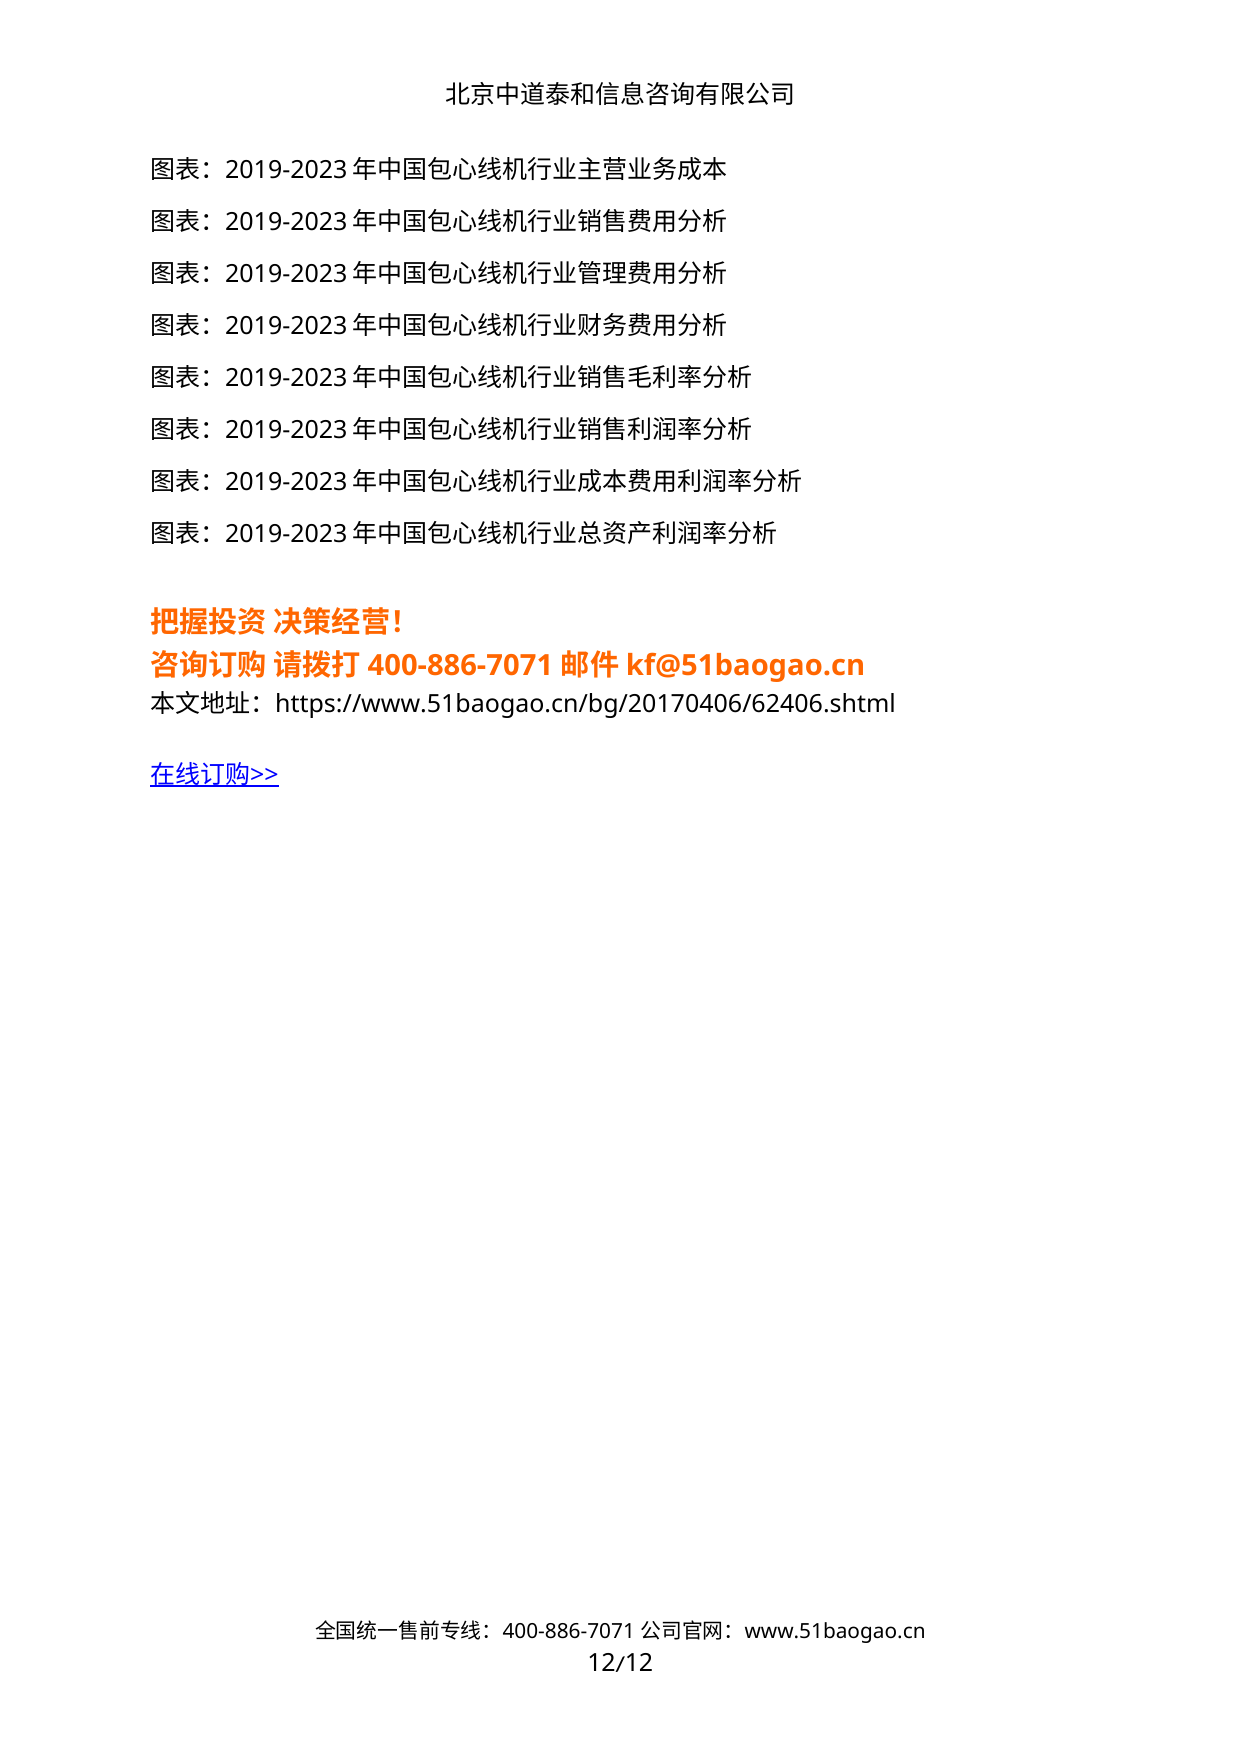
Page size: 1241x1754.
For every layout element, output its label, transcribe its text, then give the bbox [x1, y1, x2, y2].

text 图表：2019-2023年中国包心线机行业总资产利润率分析 [150, 513, 1090, 549]
text 图表：2019-2023年中国包心线机行业主营业务成本 [150, 150, 1090, 186]
text 图表：2019-2023年中国包心线机行业销售毛利率分析 [150, 357, 1090, 394]
text 图表：2019-2023年中国包心线机行业销售费用分析 [150, 202, 1090, 238]
text 在线订购>> [150, 720, 1090, 790]
text 图表：2019-2023年中国包心线机行业财务费用分析 [150, 306, 1090, 342]
text 图表：2019-2023年中国包心线机行业销售利润率分析 [150, 409, 1090, 446]
text 把握投资 决策经营！咨询订购 请拨打 400-886-7071 邮件 kf@51baogao.cn本文地址：https://www.51baogao.cn/bg/20170406/62406.shtml [150, 565, 1090, 720]
text 图表：2019-2023年中国包心线机行业管理费用分析 [150, 254, 1090, 290]
text 图表：2019-2023年中国包心线机行业成本费用利润率分析 [150, 461, 1090, 497]
